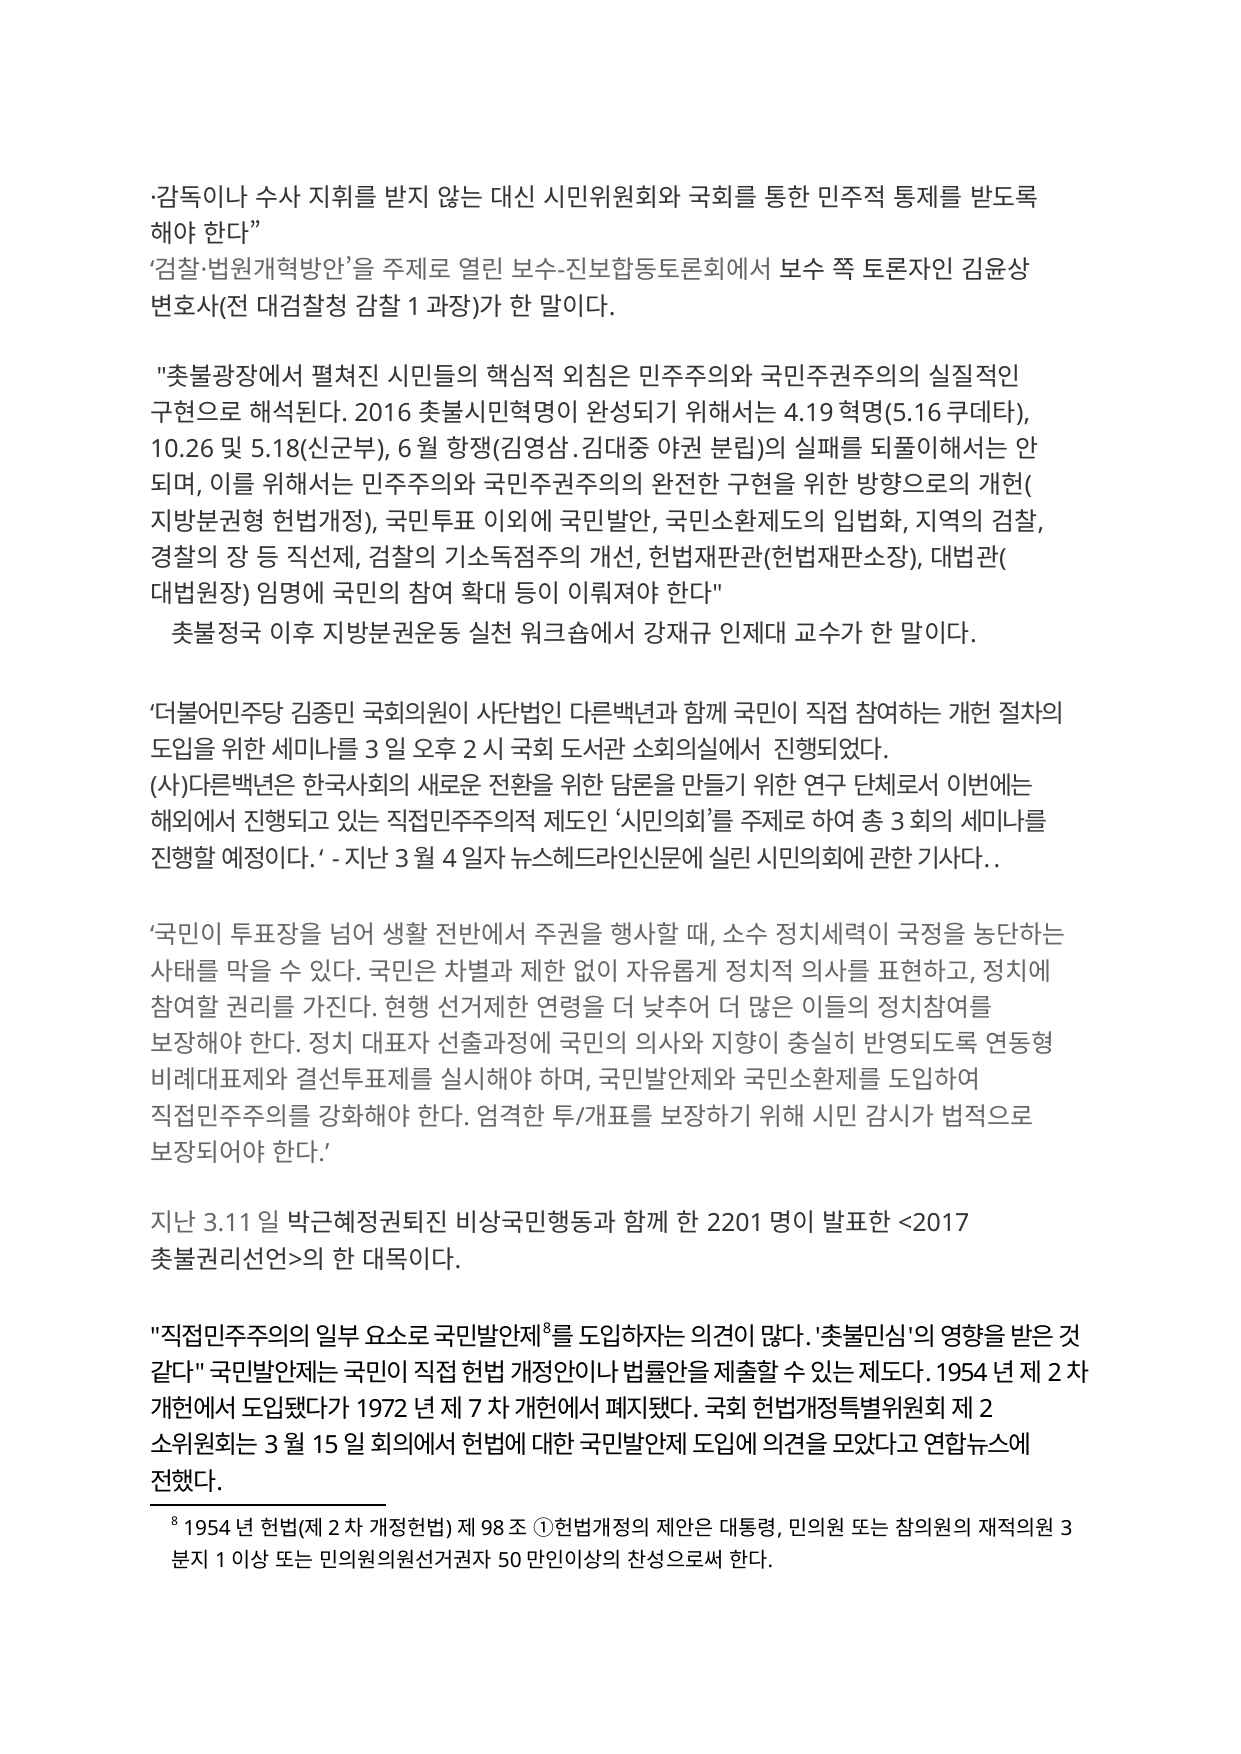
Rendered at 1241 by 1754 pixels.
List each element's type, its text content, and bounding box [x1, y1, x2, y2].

text ‘국민이 투표장을 넘어 생활 전반에서 주권을 행사할 때, 소수 정치세력이 국정을 농단하는 사태를 막을 수 있다. 국민은 차별과 제한 없이 자유롭게 정치적 의사를 표현하고, 정치에 참여할 권리를 가진다. 현행 선거제한 연령을 더 낮추어 더 많은 이들의 정치참여를 보장해야 한다. 정치 대표자 선출과정에 국민의 의사와 지향이 충실히 반영되도록 연동형 비례대표제와 결선투표제를 실시해야 하며, 국민발안제와 국민소환제를 도입하여 직접민주주의를 강화해야 한다. 엄격한 투/개표를 보장하기 위해 시민 감시가 법적으로 보장되어야 한다.’ [150, 915, 1090, 1169]
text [150, 177, 1090, 322]
text 지난 3.11일 박근혜정권퇴진 비상국민행동과 함께 한 2201명이 발표한 <2017 촛불권리선언>의 한 대목이다. [150, 1203, 1090, 1275]
text "직접민주주의의 일부 요소로 국민발안제를 도입하자는 의견이 많다. '촛불민심'의 영향을 받은 것 같다" 국민발안제는 국민이 직접 헌법 개정안이나 법률안을 제출할 수 있는 제도다. 1954년 제2차 개헌에서 도입됐다가 1972년 제7차 개헌에서 폐지됐다. 국회 헌법개정특별위원회 제2소위원회는 3월15일 회의에서 헌법에 대한 국민발안제 도입에 의견을 모았다고 연합뉴스에 전했다. [150, 1316, 1090, 1497]
text "촛불광장에서 펼쳐진 시민들의 핵심적 외침은 민주주의와 국민주권주의의 실질적인 구현으로 해석된다. 2016 촛불시민혁명이 완성되기 위해서는 4.19혁명(5.16쿠데타), 10.26 및 5.18(신군부), 6월 항쟁(김영삼․김대중 야권 분립)의 실패를 되풀이해서는 안 되며, 이를 위해서는 민주주의와 국민주권주의의 완전한 구현을 위한 방향으로의 개헌(지방분권형 헌법개정), 국민투표 이외에 국민발안, 국민소환제도의 입법화, 지역의 검찰, 경찰의 장 등 직선제, 검찰의 기소독점주의 개선, 헌법재판관(헌법재판소장), 대법관(대법원장) 임명에 국민의 참여 확대 등이 이뤄져야 한다" [150, 356, 1090, 610]
table_header 촛불정국 이후 지방분권운동 실천 워크숍에서 강재규 인제대 교수가 한 말이다. [147, 610, 1078, 652]
text ‘더불어민주당 김종민 국회의원이 사단법인 다른백년과 함께 국민이 직접 참여하는 개헌 절차의 도입을 위한 세미나를 3일 오후 2시 국회 도서관 소회의실에서 진행되었다. (사)다른백년은 한국사회의 새로운 전환을 위한 담론을 만들기 위한 연구 단체로서 이번에는 해외에서 진행되고 있는 직접민주주의적 제도인 ‘시민의회’를 주제로 하여 총 3회의 세미나를 진행할 예정이다. ‘ - 지난 3월 4일자 뉴스헤드라인신문에 실린 시민의회에 관한 기사다. . [150, 693, 1090, 874]
